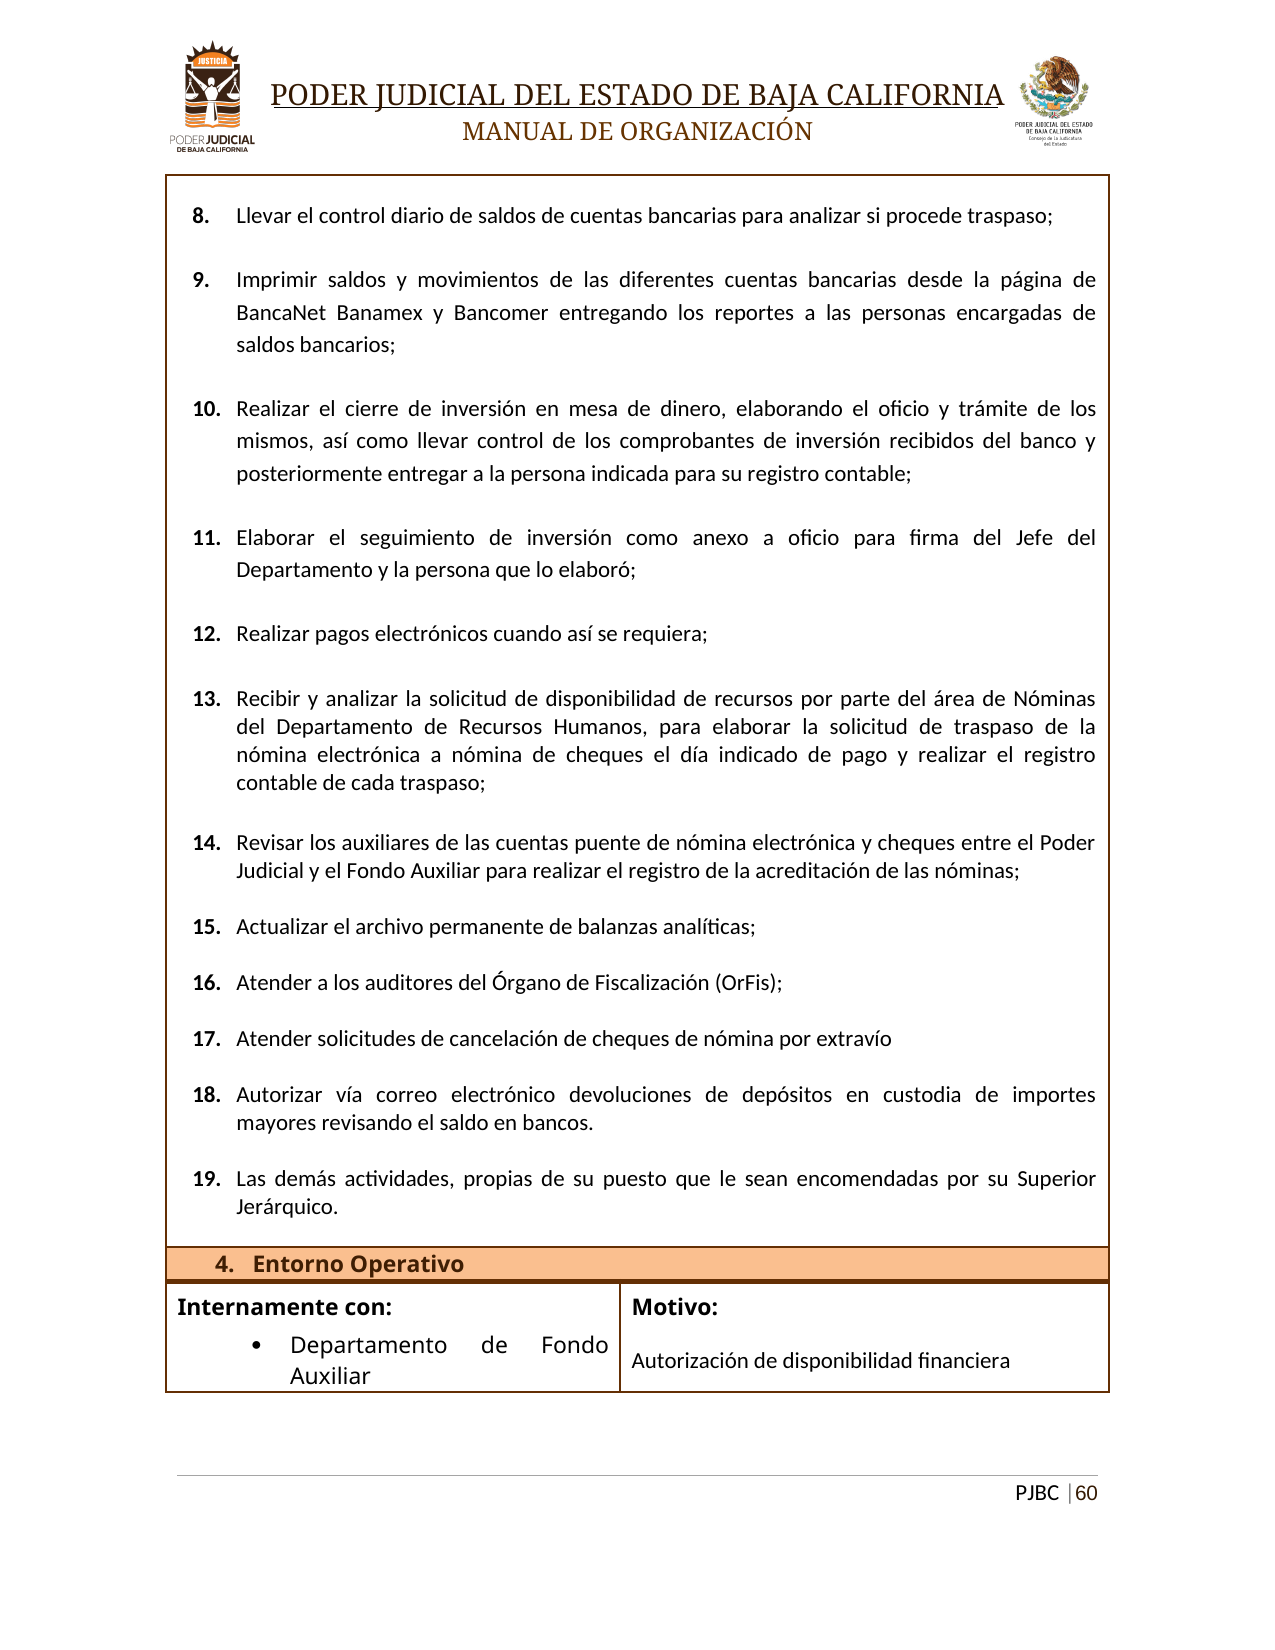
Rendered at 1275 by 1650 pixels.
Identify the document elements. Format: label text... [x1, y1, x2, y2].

table_cell Departamento de Fondo Auxiliar [167, 1329, 619, 1391]
table_cell Internamente con: [167, 1284, 619, 1329]
table_cell Autorización de disponibilidad financiera [621, 1329, 1108, 1391]
picture [170, 40, 255, 152]
table_cell Entorno Operativo [167, 1248, 1108, 1279]
picture [1011, 51, 1097, 152]
table_cell Llevar el control diario de saldos de cuentas bancarias para analizar si procede traspaso; Imprimir saldos y movimientos de las diferentes cuentas bancarias desde la página de BancaNet Banamex y Bancomer entregando los reportes a las personas encargadas de saldos bancarios; Realizar el cierre de inversión en mesa de dinero, elaborando el oficio y trámite de los mismos, así como llevar control de los comprobantes de inversión recibidos del banco y posteriormente entregar a la persona indicada para su registro contable; Elaborar el seguimiento de inversión como anexo a oficio para firma del Jefe del Departamento y la persona que lo elaboró; Realizar pagos electrónicos cuando así se requiera; Recibir y analizar la solicitud de disponibilidad de recursos por parte del área de Nóminas del Departamento de Recursos Humanos, para elaborar la solicitud de traspaso de la nómina electrónica a nómina de cheques el día indicado de pago y realizar el registro contable de cada traspaso; Revisar los auxiliares de las cuentas puente de nómina electrónica y cheques entre el Poder Judicial y el Fondo Auxiliar para realizar el registro de la acreditación de las nóminas; Actualizar el archivo permanente de balanzas analíticas; Atender a los auditores del Órgano de Fiscalización (OrFis); Atender solicitudes de cancelación de cheques de nómina por extravío Autorizar vía correo electrónico devoluciones de depósitos en custodia de importes mayores revisando el saldo en bancos. Las demás actividades, propias de su puesto que le sean encomendadas por su Superior Jerárquico. [167, 176, 1108, 1246]
table_cell Motivo: [621, 1284, 1108, 1329]
